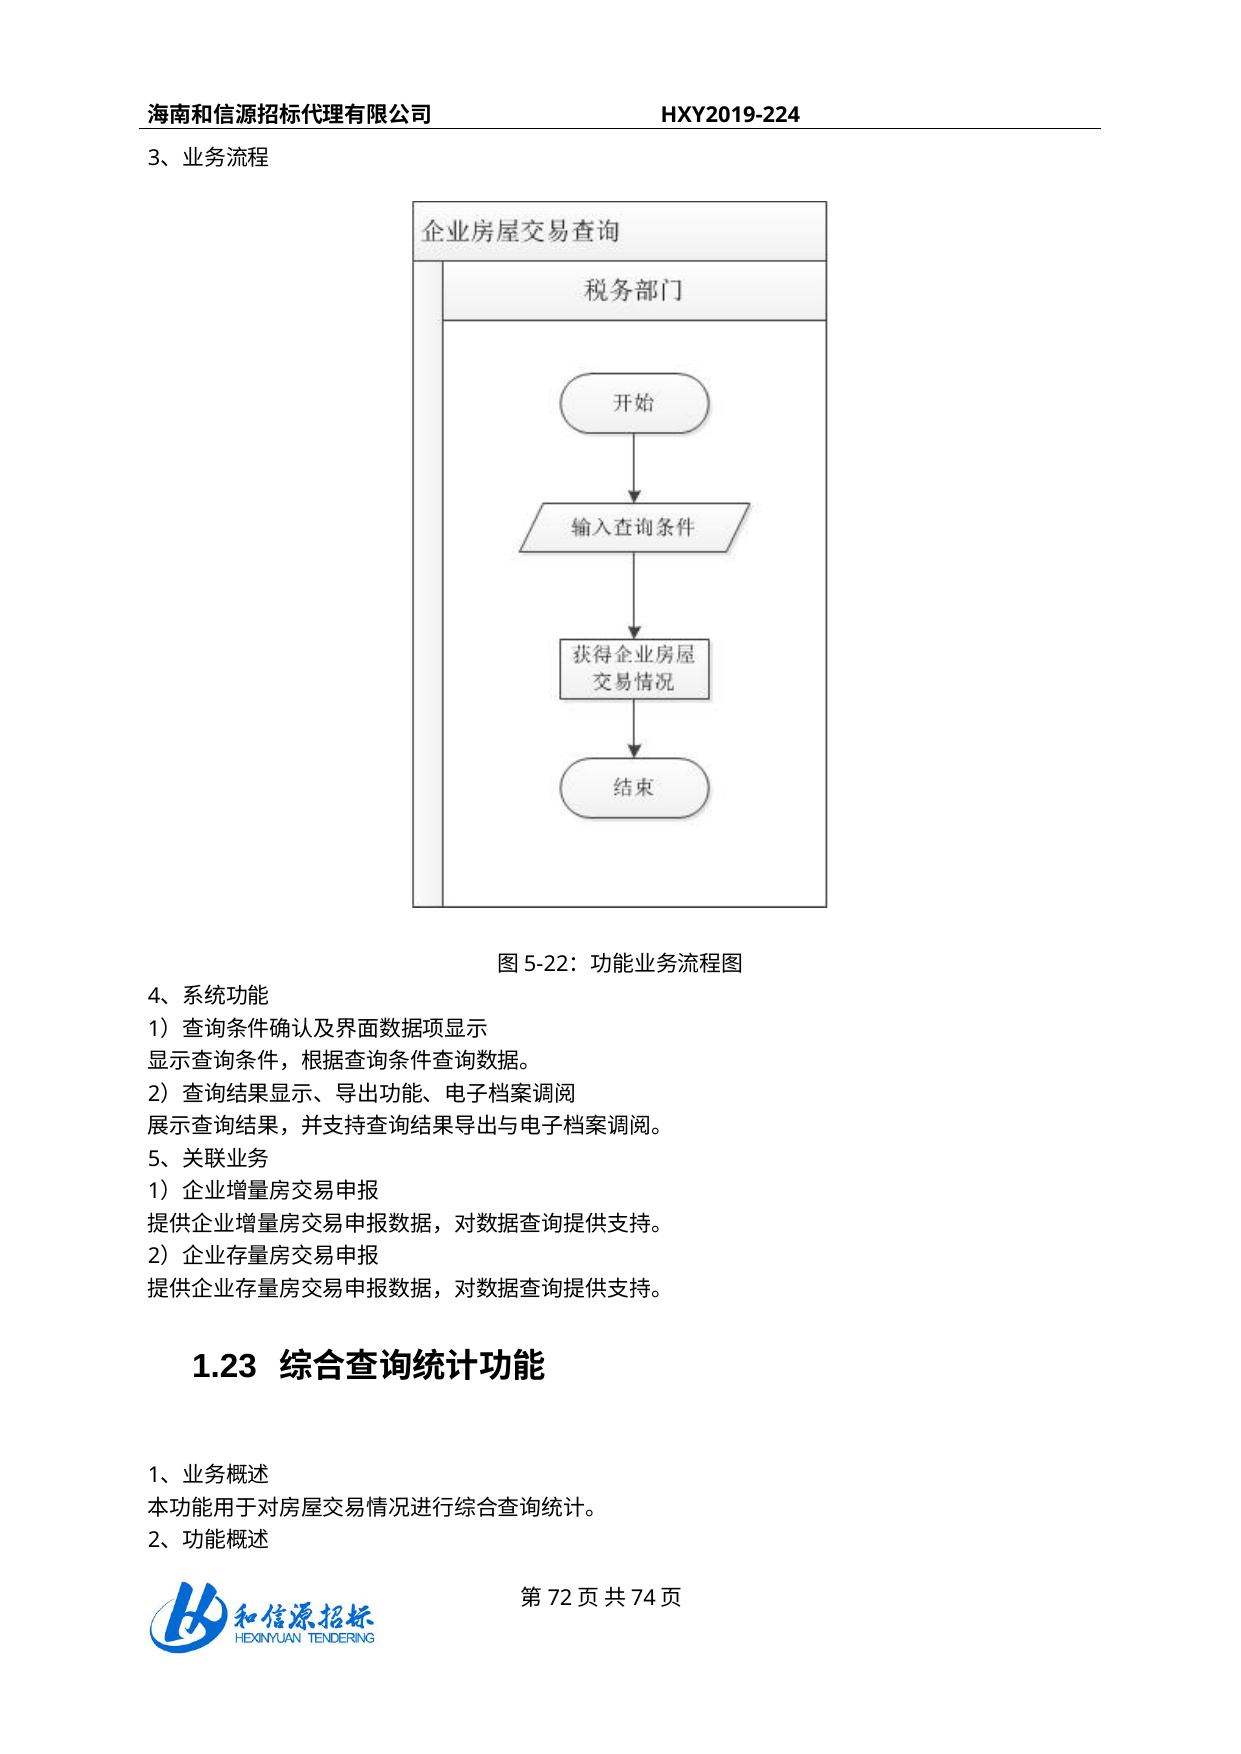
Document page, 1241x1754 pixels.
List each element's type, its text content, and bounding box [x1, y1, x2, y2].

text 1、业务概述 [148, 1457, 1093, 1490]
text 4、系统功能 [148, 978, 1093, 1010]
picture [411, 201, 829, 908]
subtitle 综合查询统计功能 [192, 1330, 1093, 1395]
text 1）企业增量房交易申报 [148, 1173, 1093, 1205]
text 2）查询结果显示、导出功能、电子档案调阅 [148, 1075, 1093, 1108]
text 提供企业增量房交易申报数据，对数据查询提供支持。 [148, 1205, 1093, 1238]
text 3、业务流程 [148, 139, 1093, 172]
text 本功能用于对房屋交易情况进行综合查询统计。 [148, 1490, 1093, 1522]
text 2）企业存量房交易申报 [148, 1238, 1093, 1270]
text 1）查询条件确认及界面数据项显示 [148, 1010, 1093, 1043]
text 展示查询结果，并支持查询结果导出与电子档案调阅。 [148, 1108, 1093, 1140]
text 提供企业存量房交易申报数据，对数据查询提供支持。 [148, 1270, 1093, 1303]
text 2、功能概述 [148, 1522, 1093, 1555]
picture [147, 1579, 378, 1660]
text 显示查询条件，根据查询条件查询数据。 [148, 1043, 1093, 1075]
text 5、关联业务 [148, 1140, 1093, 1173]
